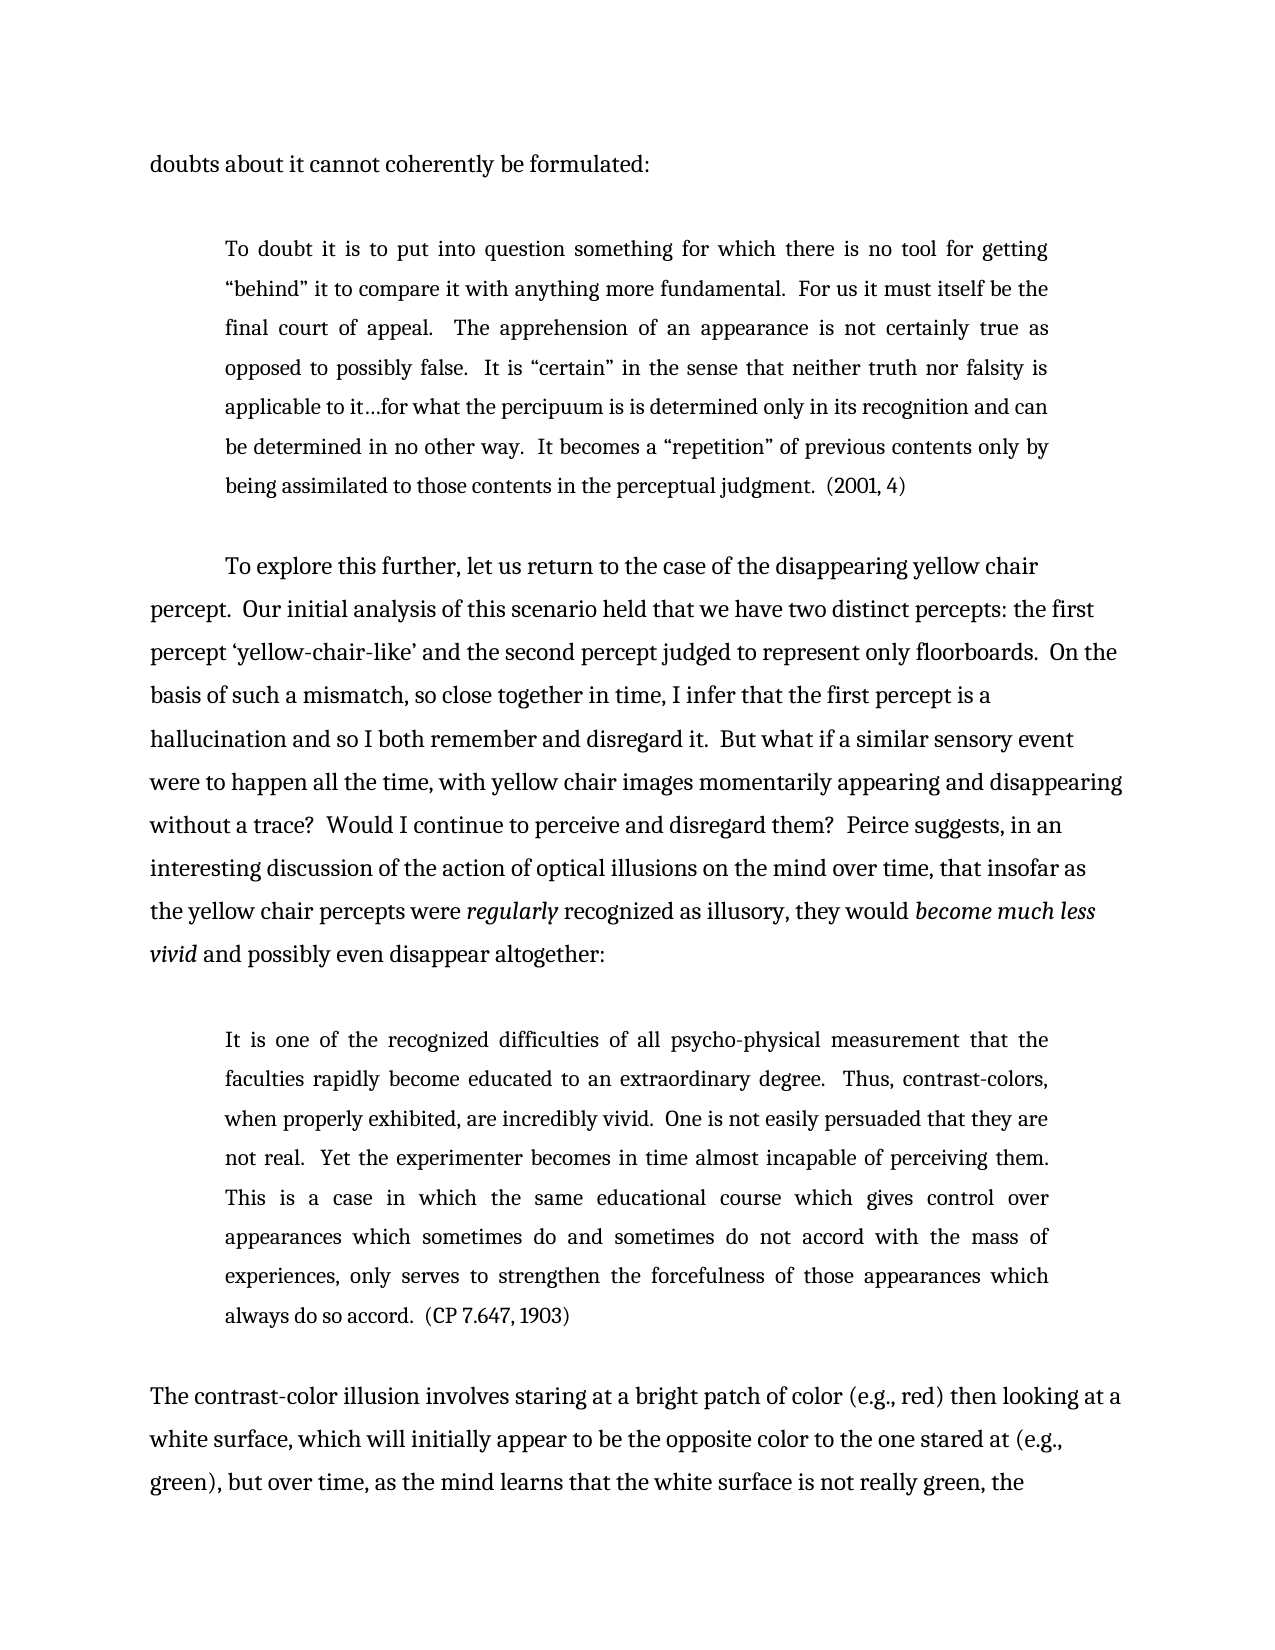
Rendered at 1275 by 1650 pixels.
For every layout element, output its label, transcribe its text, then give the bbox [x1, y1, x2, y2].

text To doubt it is to put into question something for which there is no tool for getting “behind” it to compare it with anything more fundamental. For us it must itself be the final court of appeal. The apprehension of an appearance is not certainly true as opposed to possibly false. It is “certain” in the sense that neither truth nor falsity is applicable to it…for what the percipuum is is determined only in its recognition and can be determined in no other way. It becomes a “repetition” of previous contents only by being assimilated to those contents in the perceptual judgment. (2001, 4) [225, 236, 1050, 499]
text To explore this further, let us return to the case of the disappearing yellow chair percept. Our initial analysis of this scenario held that we have two distinct percepts: the first percept ‘yellow-chair-like’ and the second percept judged to represent only floorboards. On the basis of such a mismatch, so close together in time, I infer that the first percept is a hallucination and so I both remember and disregard it. But what if a similar sensory event were to happen all the time, with yellow chair images momentarily appearing and disappearing without a trace? Would I continue to perceive and disregard them? Peirce suggests, in an interesting discussion of the action of optical illusions on the mind over time, that insofar as the yellow chair percepts were regularly recognized as illusory, they would become much less vivid and possibly even disappear altogether: [150, 552, 1125, 969]
text It is one of the recognized difficulties of all psycho-physical measurement that the faculties rapidly become educated to an extraordinary degree. Thus, contrast-colors, when properly exhibited, are incredibly vivid. One is not easily persuaded that they are not real. Yet the experimenter becomes in time almost incapable of perceiving them. This is a case in which the same educational course which gives control over appearances which sometimes do and sometimes do not accord with the mass of experiences, only serves to strengthen the forcefulness of those appearances which always do so accord. (CP 7.647, 1903) [225, 1026, 1050, 1329]
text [150, 150, 1125, 179]
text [150, 1382, 1125, 1497]
